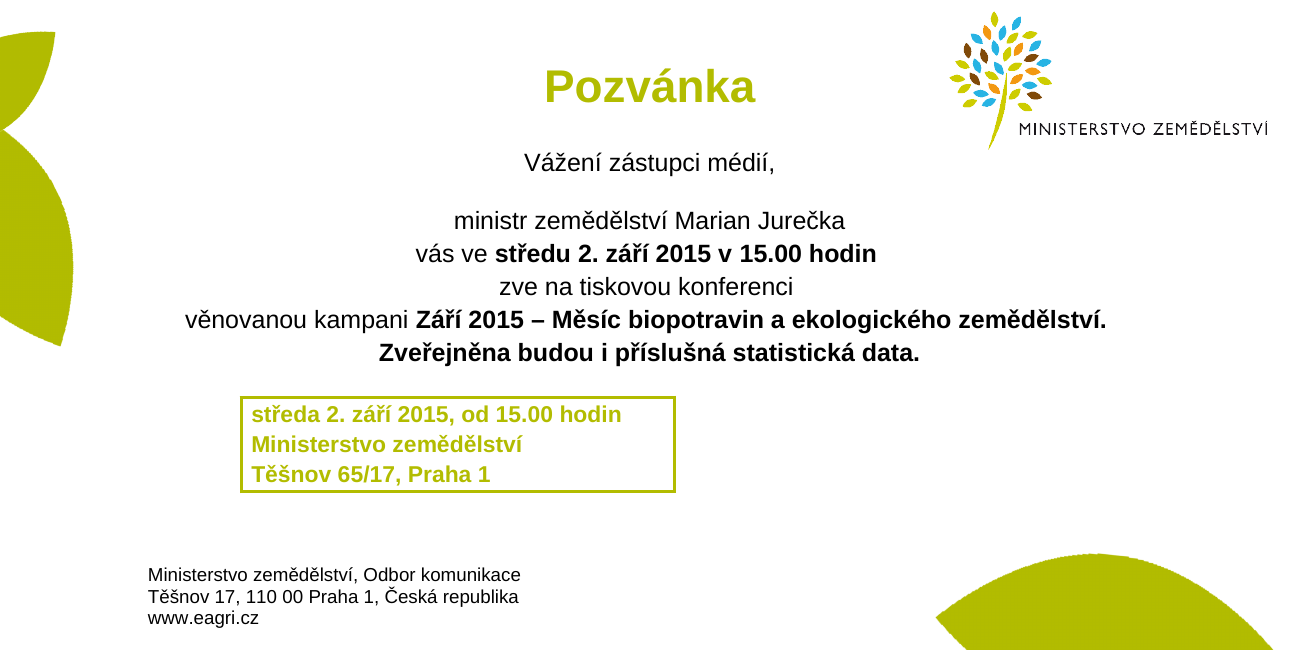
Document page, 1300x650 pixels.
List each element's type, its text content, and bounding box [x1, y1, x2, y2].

text středa 2. září 2015, od 15.00 hodin Ministerstvo zemědělství Těšnov 65/17, Praha 1 [243, 399, 673, 490]
text Vážení zástupci médií, [148, 148, 1152, 176]
picture [0, 0, 121, 377]
picture [931, 535, 1284, 650]
text ministr zemědělství Marian Jurečka vás ve středu 2. září 2015 v 15.00 hodin zve na tiskovou konferenci věnovanou kampani Září 2015 – Měsíc biopotravin a ekologického zemědělství. Zveřejněna budou i příslušná statistická data. [148, 206, 1152, 367]
picture [949, 11, 1268, 150]
